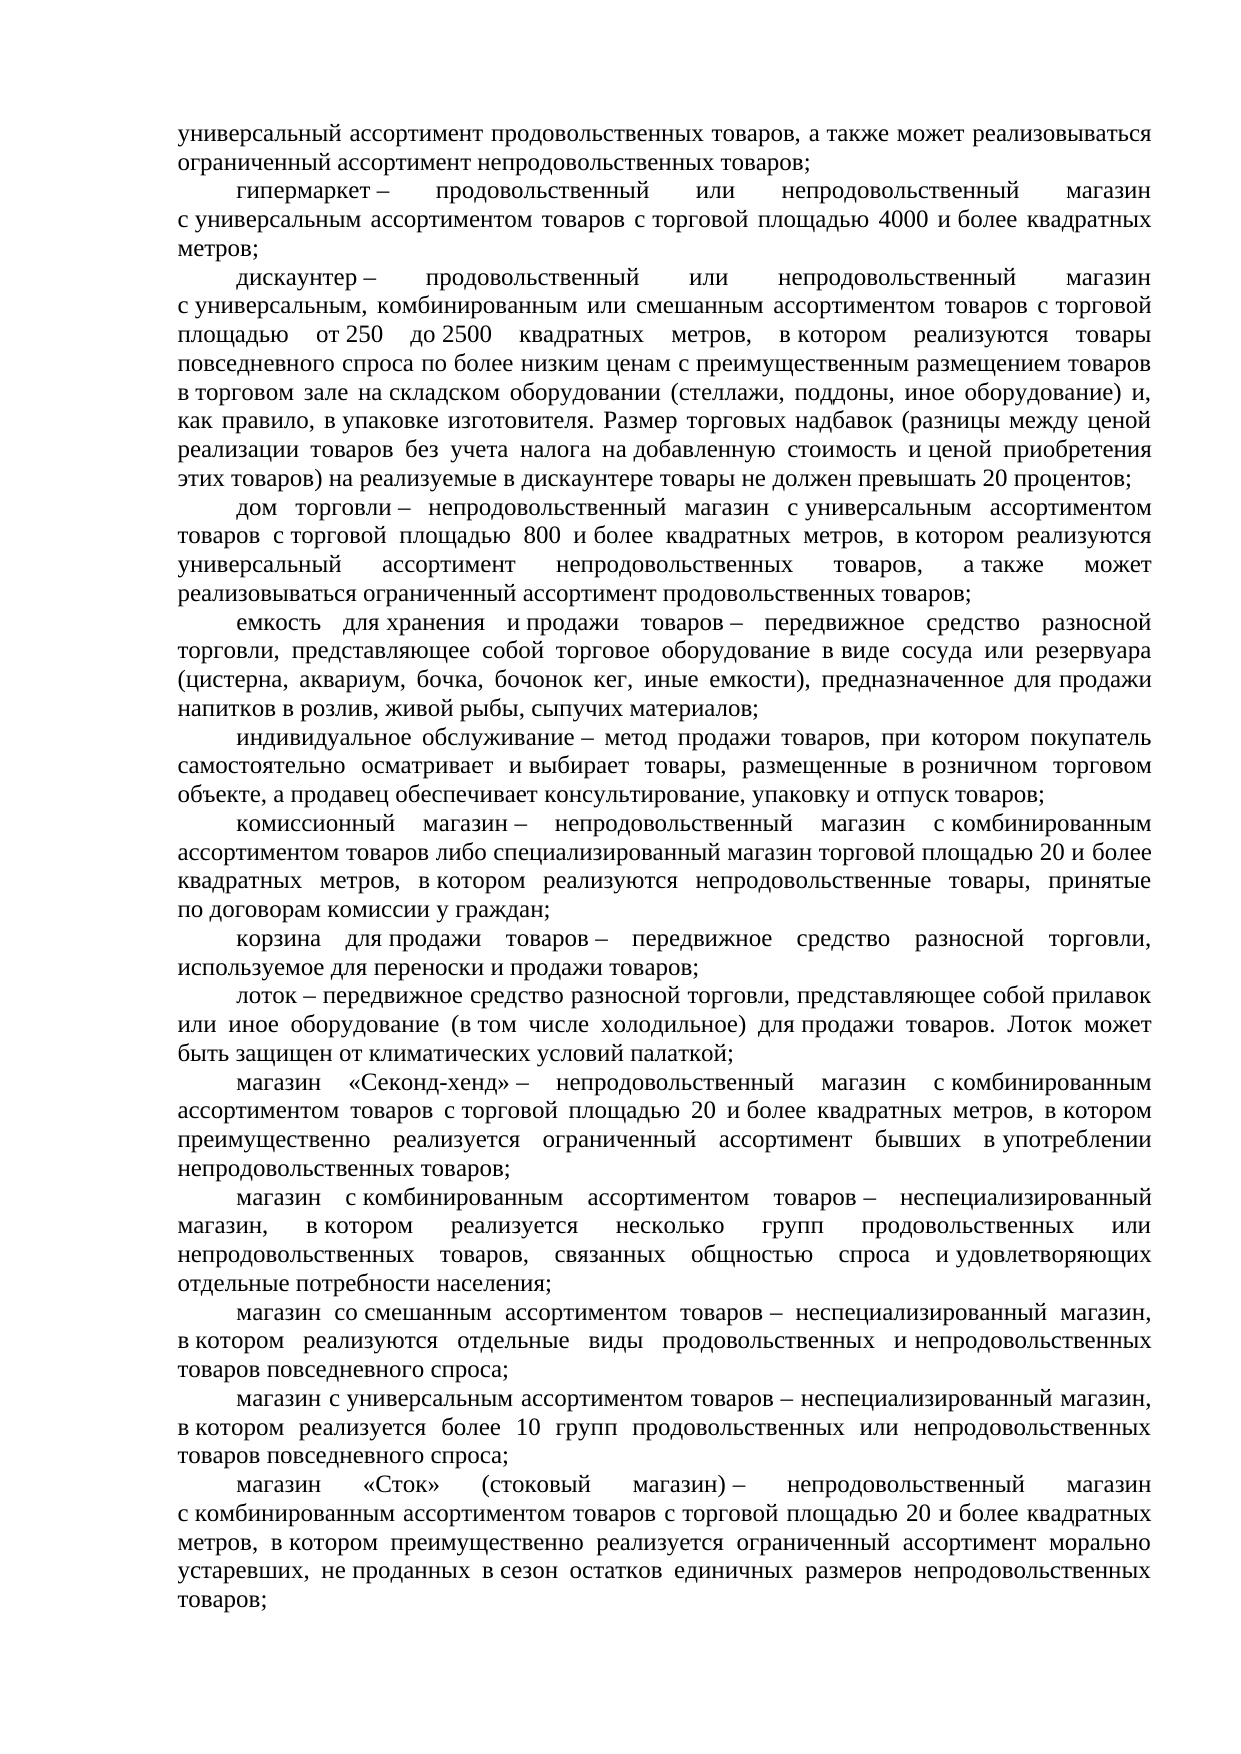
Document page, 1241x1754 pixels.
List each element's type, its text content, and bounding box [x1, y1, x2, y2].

text магазин с универсальным ассортиментом товаров – неспециализированный магазин, в котором реализуется более 10 групп продовольственных или непродовольственных товаров повседневного спроса; [177, 1383, 1152, 1469]
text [177, 118, 1152, 176]
text лоток – передвижное средство разносной торговли, представляющее собой прилавок или иное оборудование (в том числе холодильное) для продажи товаров. Лоток может быть защищен от климатических условий палаткой; [177, 981, 1152, 1067]
text магазин «Секонд-хенд» – непродовольственный магазин с комбинированным ассортиментом товаров с торговой площадью 20 и более квадратных метров, в котором преимущественно реализуется ограниченный ассортимент бывших в употреблении непродовольственных товаров; [177, 1067, 1152, 1182]
text корзина для продажи товаров – передвижное средство разносной торговли, используемое для переноски и продажи товаров; [177, 923, 1152, 981]
text магазин с комбинированным ассортиментом товаров – неспециализированный магазин, в котором реализуется несколько групп продовольственных или непродовольственных товаров, связанных общностью спроса и удовлетворяющих отдельные потребности населения; [177, 1182, 1152, 1297]
text гипермаркет – продовольственный или непродовольственный магазин с универсальным ассортиментом товаров с торговой площадью 4000 и более квадратных метров; [177, 176, 1152, 262]
text индивидуальное обслуживание – метод продажи товаров, при котором покупатель самостоятельно осматривает и выбирает товары, размещенные в розничном торговом объекте, а продавец обеспечивает консультирование, упаковку и отпуск товаров; [177, 722, 1152, 808]
text дискаунтер – продовольственный или непродовольственный магазин с универсальным, комбинированным или смешанным ассортиментом товаров с торговой площадью от 250 до 2500 квадратных метров, в котором реализуются товары повседневного спроса по более низким ценам с преимущественным размещением товаров в торговом зале на складском оборудовании (стеллажи, поддоны, иное оборудование) и, как правило, в упаковке изготовителя. Размер торговых надбавок (разницы между ценой реализации товаров без учета налога на добавленную стоимость и ценой приобретения этих товаров) на реализуемые в дискаунтере товары не должен превышать 20 процентов; [177, 262, 1152, 492]
text дом торговли – непродовольственный магазин с универсальным ассортиментом товаров с торговой площадью 800 и более квадратных метров, в котором реализуются универсальный ассортимент непродовольственных товаров, а также может реализовываться ограниченный ассортимент продовольственных товаров; [177, 492, 1152, 607]
text магазин со смешанным ассортиментом товаров – неспециализированный магазин, в котором реализуются отдельные виды продовольственных и непродовольственных товаров повседневного спроса; [177, 1297, 1152, 1383]
text комиссионный магазин – непродовольственный магазин с комбинированным ассортиментом товаров либо специализированный магазин торговой площадью 20 и более квадратных метров, в котором реализуются непродовольственные товары, принятые по договорам комиссии у граждан; [177, 808, 1152, 923]
text магазин «Сток» (стоковый магазин) – непродовольственный магазин с комбинированным ассортиментом товаров с торговой площадью 20 и более квадратных метров, в котором преимущественно реализуется ограниченный ассортимент морально устаревших, не проданных в сезон остатков единичных размеров непродовольственных товаров; [177, 1469, 1152, 1613]
text емкость для хранения и продажи товаров – передвижное средство разносной торговли, представляющее собой торговое оборудование в виде сосуда или резервуара (цистерна, аквариум, бочка, бочонок кег, иные емкости), предназначенное для продажи напитков в розлив, живой рыбы, сыпучих материалов; [177, 607, 1152, 722]
